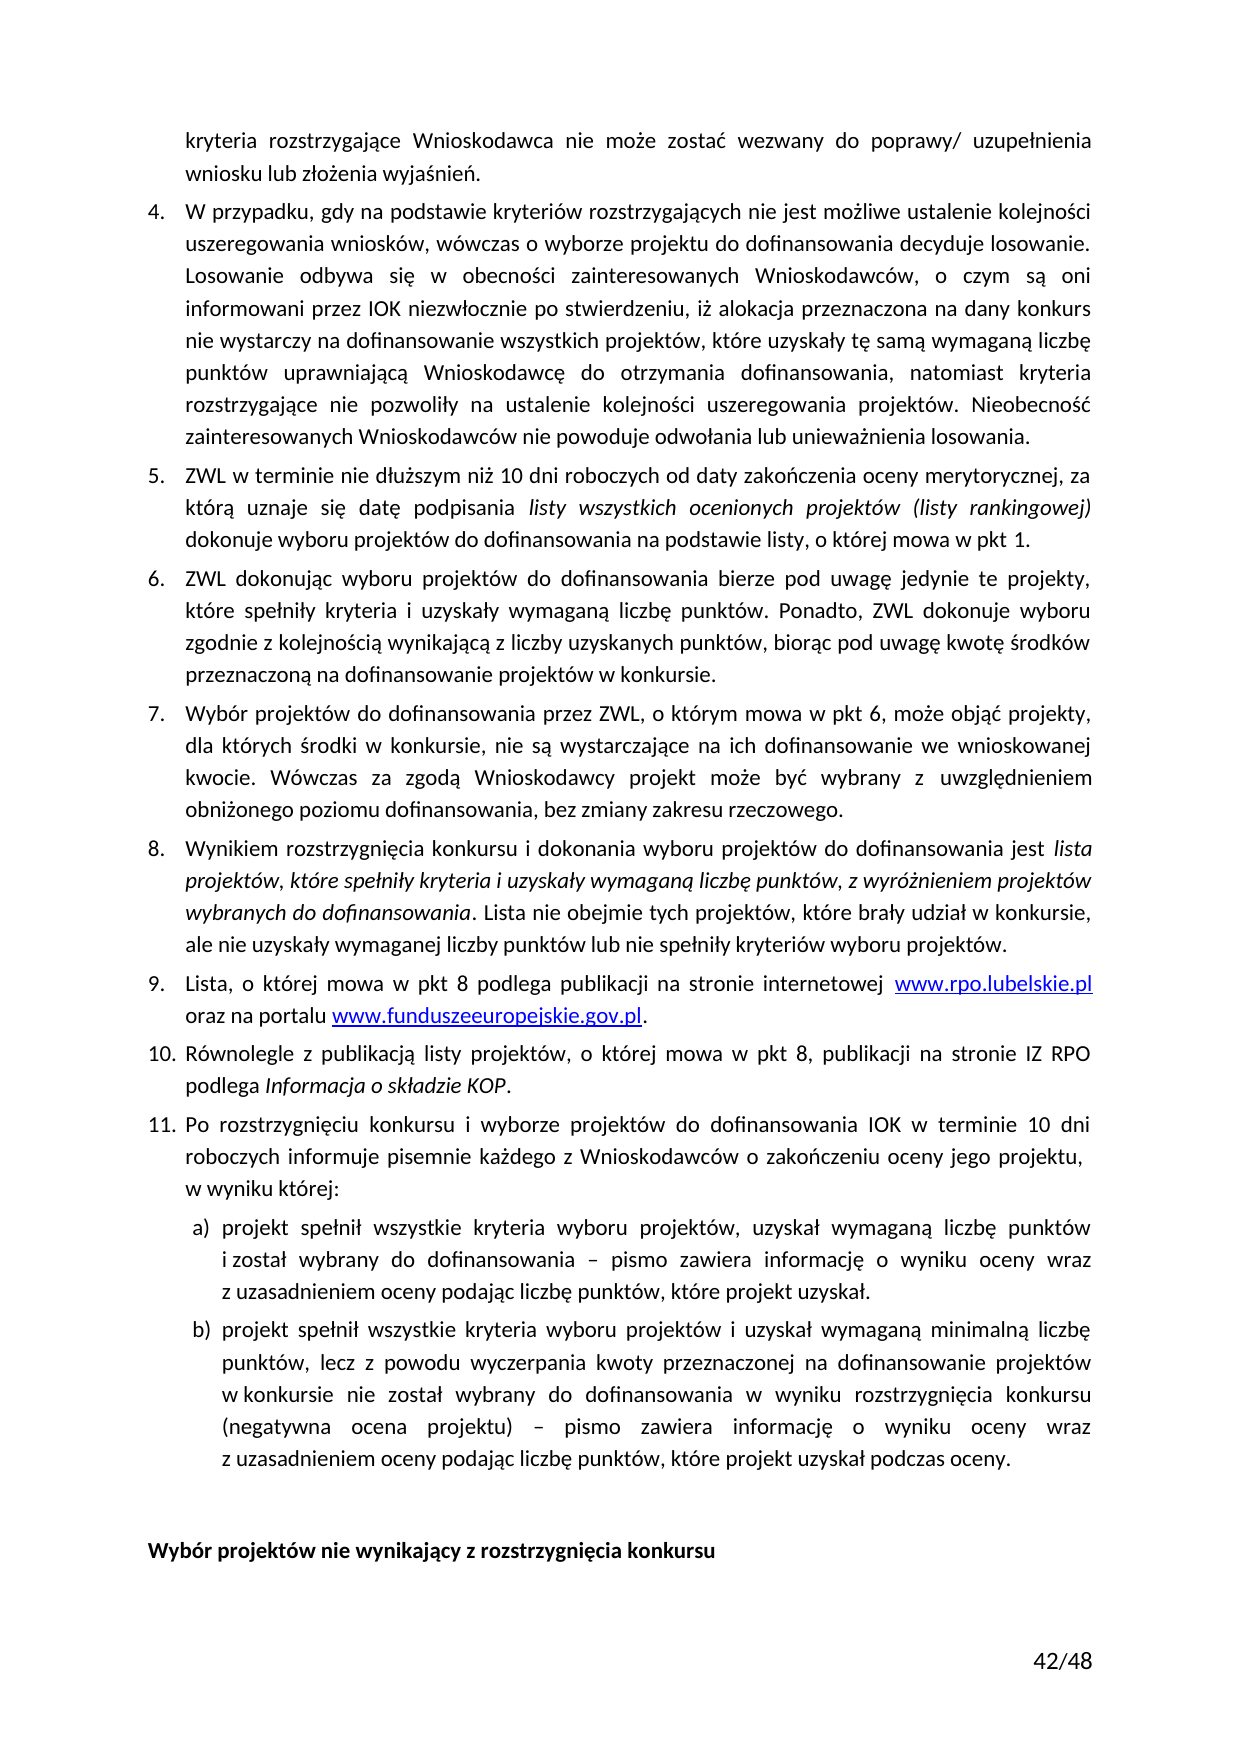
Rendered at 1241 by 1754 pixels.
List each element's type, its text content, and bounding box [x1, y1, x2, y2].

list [148, 127, 1092, 187]
list Wybór projektów do dofinansowania przez ZWL, o którym mowa w pkt 6, może objąć projekty, dla których środki w konkursie, nie są wystarczające na ich dofinansowanie we wnioskowanej kwocie. Wówczas za zgodą Wnioskodawcy projekt może być wybrany z uwzględnieniem obniżonego poziomu dofinansowania, bez zmiany zakresu rzeczowego. [148, 699, 1092, 823]
list projekt spełnił wszystkie kryteria wyboru projektów, uzyskał wymaganą liczbę punktów i został wybrany do dofinansowania – pismo zawiera informację o wyniku oceny wraz z uzasadnieniem oceny podając liczbę punktów, które projekt uzyskał. [192, 1213, 1092, 1305]
list W przypadku, gdy na podstawie kryteriów rozstrzygających nie jest możliwe ustalenie kolejności uszeregowania wniosków, wówczas o wyborze projektu do dofinansowania decyduje losowanie. Losowanie odbywa się w obecności zainteresowanych Wnioskodawców, o czym są oni informowani przez IOK niezwłocznie po stwierdzeniu, iż alokacja przeznaczona na dany konkurs nie wystarczy na dofinansowanie wszystkich projektów, które uzyskały tę samą wymaganą liczbę punktów uprawniającą Wnioskodawcę do otrzymania dofinansowania, natomiast kryteria rozstrzygające nie pozwoliły na ustalenie kolejności uszeregowania projektów. Nieobecność zainteresowanych Wnioskodawców nie powoduje odwołania lub unieważnienia losowania. [148, 197, 1092, 451]
list Po rozstrzygnięciu konkursu i wyborze projektów do dofinansowania IOK w terminie 10 dni roboczych informuje pisemnie każdego z Wnioskodawców o zakończeniu oceny jego projektu, w wyniku której: [148, 1110, 1092, 1202]
list Równolegle z publikacją listy projektów, o której mowa w pkt 8, publikacji na stronie IZ RPO podlega Informacja o składzie KOP. [148, 1039, 1092, 1099]
list Wynikiem rozstrzygnięcia konkursu i dokonania wyboru projektów do dofinansowania jest lista projektów, które spełniły kryteria i uzyskały wymaganą liczbę punktów, z wyróżnieniem projektów wybranych do dofinansowania. Lista nie obejmie tych projektów, które brały udział w konkursie, ale nie uzyskały wymaganej liczby punktów lub nie spełniły kryteriów wyboru projektów. [148, 834, 1092, 958]
list ZWL dokonując wyboru projektów do dofinansowania bierze pod uwagę jedynie te projekty, które spełniły kryteria i uzyskały wymaganą liczbę punktów. Ponadto, ZWL dokonuje wyboru zgodnie z kolejnością wynikającą z liczby uzyskanych punktów, biorąc pod uwagę kwotę środków przeznaczoną na dofinansowanie projektów w konkursie. [148, 564, 1092, 688]
list Lista, o której mowa w pkt 8 podlega publikacji na stronie internetowej www.rpo.lubelskie.pl oraz na portalu www.funduszeeuropejskie.gov.pl. [148, 969, 1092, 1029]
list projekt spełnił wszystkie kryteria wyboru projektów i uzyskał wymaganą minimalną liczbę punktów, lecz z powodu wyczerpania kwoty przeznaczonej na dofinansowanie projektów w konkursie nie został wybrany do dofinansowania w wyniku rozstrzygnięcia konkursu (negatywna ocena projektu) – pismo zawiera informację o wyniku oceny wraz z uzasadnieniem oceny podając liczbę punktów, które projekt uzyskał podczas oceny. [192, 1316, 1092, 1472]
list ZWL w terminie nie dłuższym niż 10 dni roboczych od daty zakończenia oceny merytorycznej, za którą uznaje się datę podpisania listy wszystkich ocenionych projektów (listy rankingowej) dokonuje wyboru projektów do dofinansowania na podstawie listy, o której mowa w pkt 1. [148, 461, 1092, 553]
text Wybór projektów nie wynikający z rozstrzygnięcia konkursu [148, 1536, 1092, 1564]
